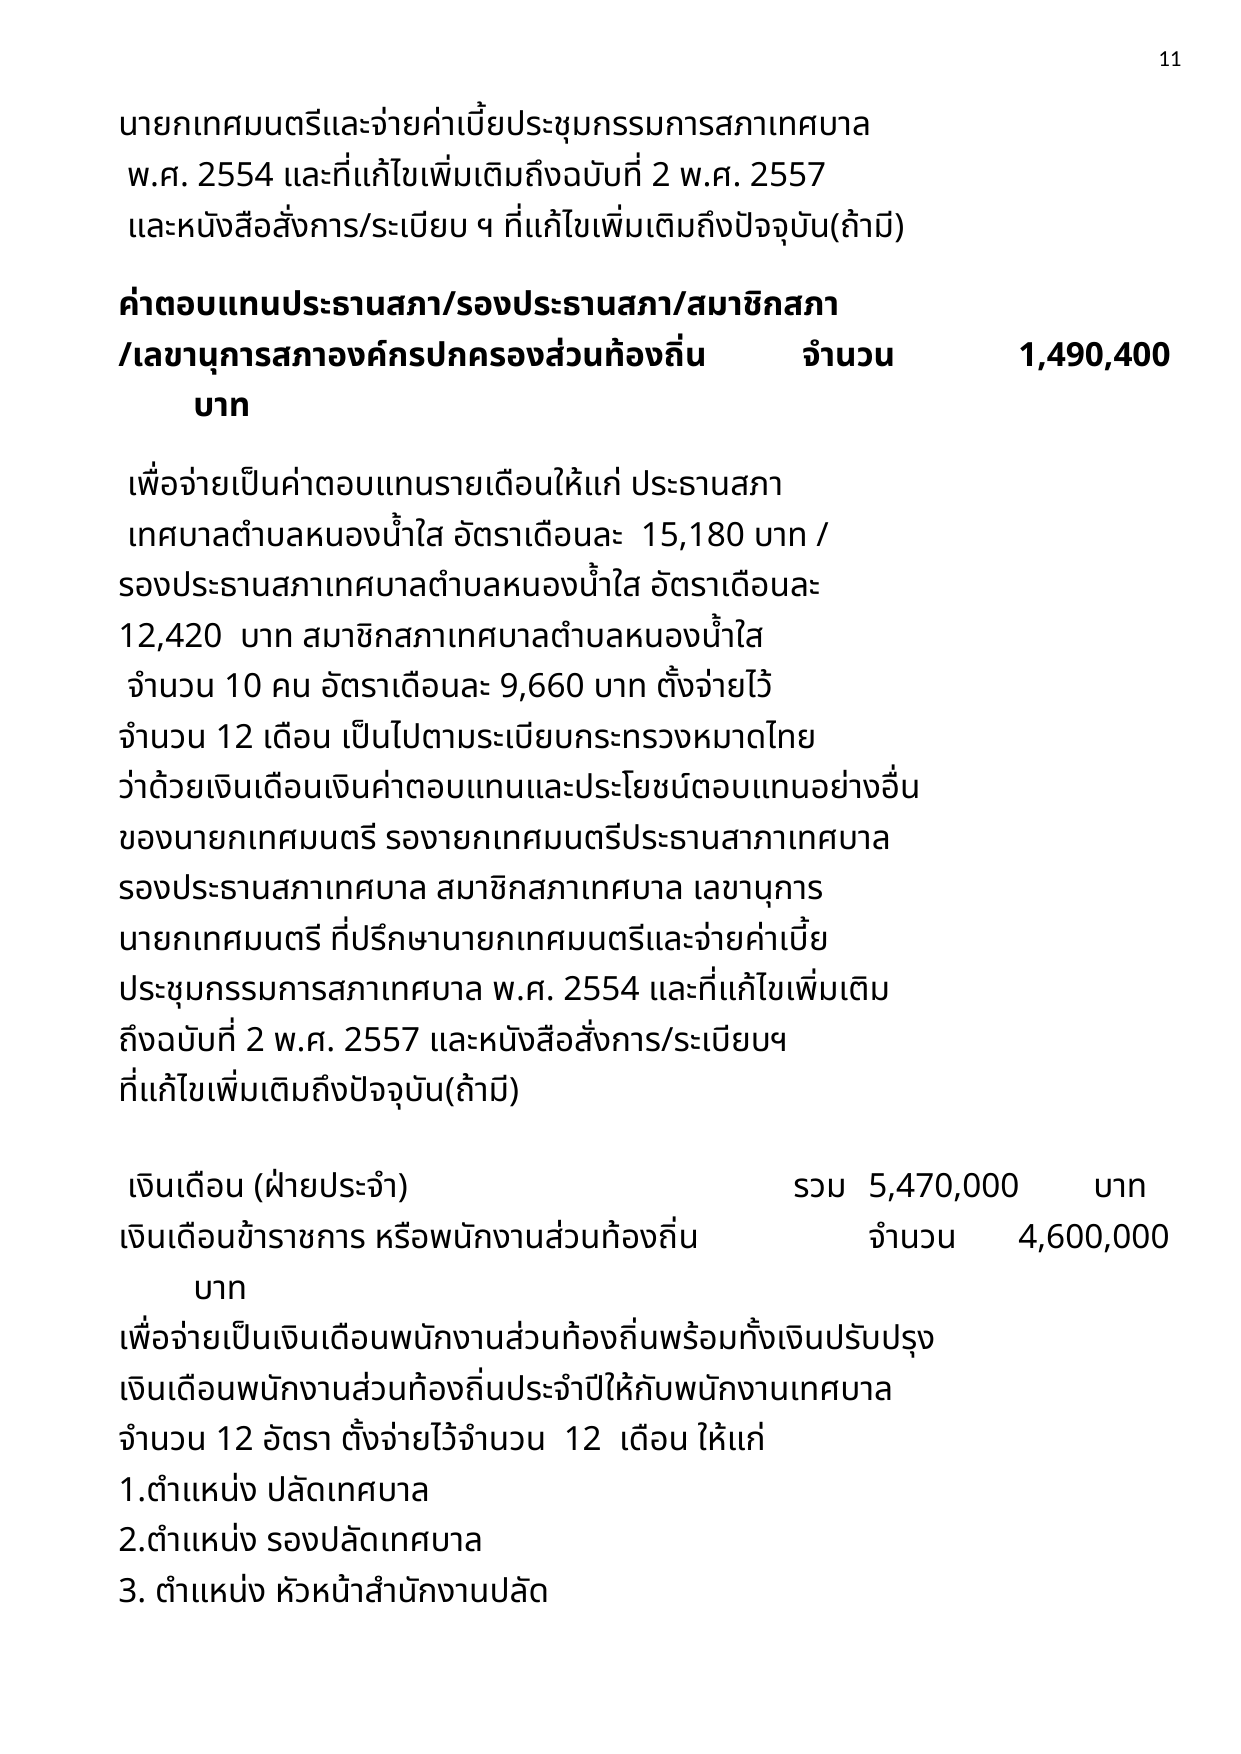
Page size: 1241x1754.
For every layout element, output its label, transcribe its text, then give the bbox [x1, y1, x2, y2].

text นายกเทศมนตรีและจ่ายค่าเบี้ยประชุมกรรมการสภาเทศบาล [118, 100, 1181, 151]
text จำนวน 10 คน อัตราเดือนละ 9,660 บาท ตั้งจ่ายไว้ [118, 662, 1181, 713]
text เงินเดือนพนักงานส่วนท้องถิ่นประจำปีให้กับพนักงานเทศบาล [118, 1364, 1181, 1415]
text จำนวน 12 อัตรา ตั้งจ่ายไว้จำนวน 12 เดือน ให้แก่ [118, 1415, 1181, 1466]
text จำนวน 12 เดือน เป็นไปตามระเบียบกระทรวงหมาดไทย [118, 713, 1181, 763]
text ถึงฉบับที่ 2 พ.ศ. 2557 และหนังสือสั่งการ/ระเบียบฯ [118, 1016, 1181, 1066]
text ค่าตอบแทนประธานสภา/รองประธานสภา/สมาชิกสภา [118, 280, 1181, 331]
text 3. ตำแหน่ง หัวหน้าสำนักงานปลัด [118, 1567, 1181, 1617]
text ของนายกเทศมนตรี รองายกเทศมนตรีประธานสาภาเทศบาล [118, 814, 1181, 864]
text นายกเทศมนตรี ที่ปรึกษานายกเทศมนตรีและจ่ายค่าเบี้ย [118, 914, 1181, 965]
text พ.ศ. 2554 และที่แก้ไขเพิ่มเติมถึงฉบับที่ 2 พ.ศ. 2557 [118, 151, 1181, 201]
text เงินเดือนข้าราชการ หรือพนักงานส่วนท้องถิ่น จำนวน 4,600,000 บาท [118, 1213, 1181, 1314]
text เทศบาลตำบลหนองน้ำใส อัตราเดือนละ 15,180 บาท / [118, 510, 1181, 561]
text เพื่อจ่ายเป็นเงินเดือนพนักงานส่วนท้องถิ่นพร้อมทั้งเงินปรับปรุง [118, 1314, 1181, 1364]
text 12,420 บาท สมาชิกสภาเทศบาลตำบลหนองน้ำใส [118, 611, 1181, 662]
text 2.ตำแหน่ง รองปลัดเทศบาล [118, 1516, 1181, 1567]
text เพื่อจ่ายเป็นค่าตอบแทนรายเดือนให้แก่ ประธานสภา [118, 460, 1181, 510]
text ประชุมกรรมการสภาเทศบาล พ.ศ. 2554 และที่แก้ไขเพิ่มเติม [118, 965, 1181, 1016]
text รองประธานสภาเทศบาล สมาชิกสภาเทศบาล เลขานุการ [118, 864, 1181, 914]
text เงินเดือน (ฝ่ายประจำ) รวม 5,470,000 บาท [118, 1162, 1181, 1213]
text รองประธานสภาเทศบาลตำบลหนองน้ำใส อัตราเดือนละ [118, 561, 1181, 611]
text ว่าด้วยเงินเดือนเงินค่าตอบแทนและประโยชน์ตอบแทนอย่างอื่น [118, 763, 1181, 814]
text และหนังสือสั่งการ/ระเบียบ ฯ ที่แก้ไขเพิ่มเติมถึงปัจจุบัน(ถ้ามี) [118, 201, 1181, 252]
text 1.ตำแหน่ง ปลัดเทศบาล [118, 1466, 1181, 1516]
text ที่แก้ไขเพิ่มเติมถึงปัจจุบัน(ถ้ามี) [118, 1066, 1181, 1117]
text /เลขานุการสภาองค์กรปกครองส่วนท้องถิ่น จำนวน 1,490,400 บาท [118, 331, 1181, 432]
